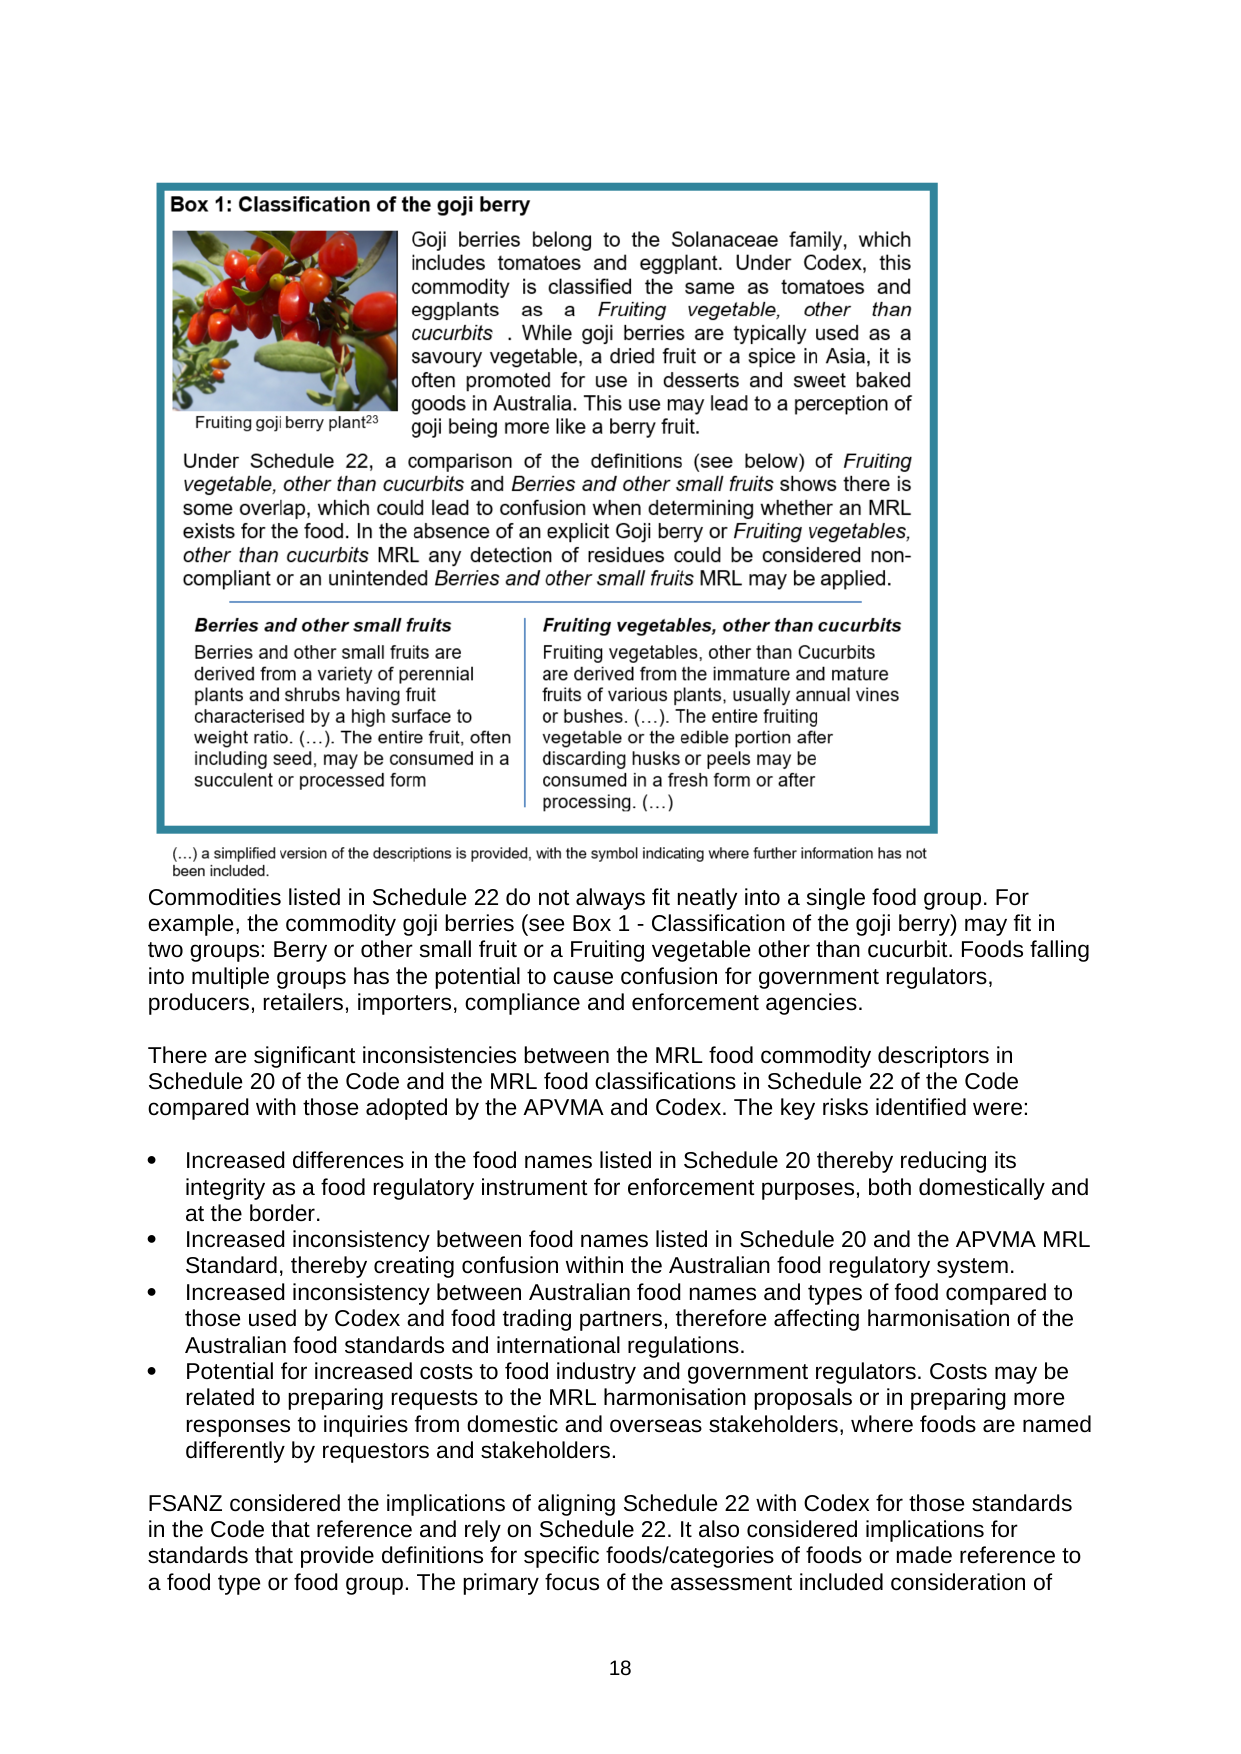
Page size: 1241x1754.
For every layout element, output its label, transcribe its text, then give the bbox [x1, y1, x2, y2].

picture [147, 173, 949, 883]
list Increased differences in the food names listed in Schedule 20 thereby reducing its integrity as a food regulatory instrument for enforcement purposes, both domestically and at the border. [148, 1147, 1092, 1226]
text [148, 1490, 1092, 1595]
text Commodities listed in Schedule 22 do not always fit neatly into a single food group. For example, the commodity goji berries (see Box 1 - Classification of the goji berry) may fit in two groups: Berry or other small fruit or a Fruiting vegetable other than cucurbit. Foods falling into multiple groups has the potential to cause confusion for government regulators, producers, retailers, importers, compliance and enforcement agencies. [148, 883, 1092, 1015]
list Increased inconsistency between Australian food names and types of food compared to those used by Codex and food trading partners, therefore affecting harmonisation of the Australian food standards and international regulations. [148, 1279, 1092, 1358]
list Increased inconsistency between food names listed in Schedule 20 and the APVMA MRL Standard, thereby creating confusion within the Australian food regulatory system. [148, 1226, 1092, 1279]
list Potential for increased costs to food industry and government regulators. Costs may be related to preparing requests to the MRL harmonisation proposals or in preparing more responses to inquiries from domestic and overseas stakeholders, where foods are named differently by requestors and stakeholders. [148, 1358, 1092, 1463]
text There are significant inconsistencies between the MRL food commodity descriptors in Schedule 20 of the Code and the MRL food classifications in Schedule 22 of the Code compared with those adopted by the APVMA and Codex. The key risks identified were: [148, 1042, 1092, 1121]
